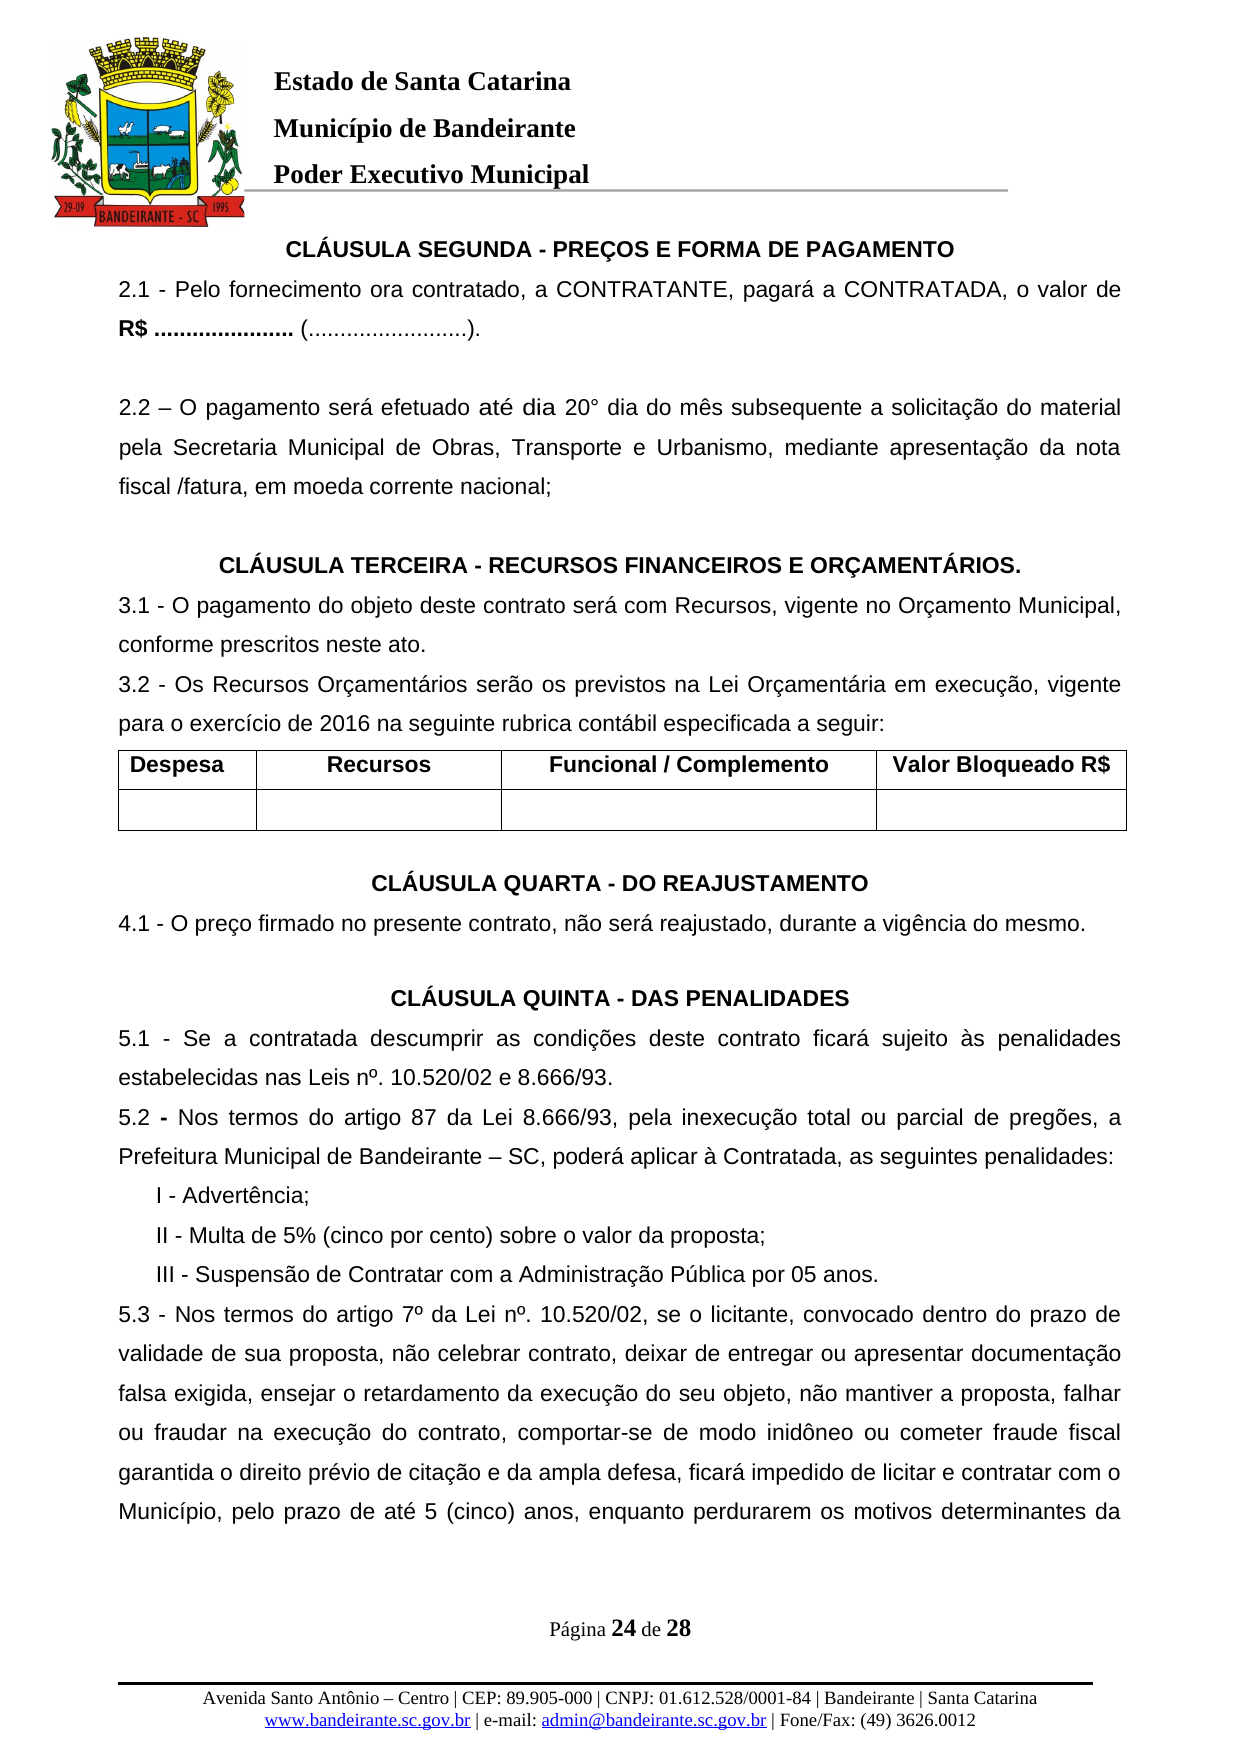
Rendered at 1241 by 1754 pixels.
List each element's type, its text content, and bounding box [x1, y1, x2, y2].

table_cell [257, 790, 501, 829]
text 5.1 - Se a contratada descumprir as condições deste contrato ficará sujeito às penalidades estabelecidas nas Leis nº. 10.520/02 e 8.666/93. [118, 1024, 1122, 1090]
text III - Suspensão de Contratar com a Administração Pública por 05 anos. [118, 1261, 1122, 1288]
text CLÁUSULA TERCEIRA - RECURSOS FINANCEIROS E ORÇAMENTÁRIOS. [118, 552, 1122, 578]
subtitle CLÁUSULA QUINTA - DAS PENALIDADES [118, 985, 1122, 1011]
text 2.2 – O pagamento será efetuado até dia 20° dia do mês subsequente a solicitação do material pela Secretaria Municipal de Obras, Transporte e Urbanismo, mediante apresentação da nota fiscal /fatura, em moeda corrente nacional; [118, 394, 1122, 499]
text 2.1 - Pelo fornecimento ora contratado, a CONTRATANTE, pagará a CONTRATADA, o valor de R$ ...................... (.........................). [118, 276, 1122, 342]
text 4.1 - O preço firmado no presente contrato, não será reajustado, durante a vigência do mesmo. [118, 909, 1122, 936]
table_cell [877, 790, 1126, 829]
text II - Multa de 5% (cinco por cento) sobre o valor da proposta; [118, 1222, 1122, 1248]
table_header Funcional / Complemento [502, 751, 876, 789]
text 5.2 - Nos termos do artigo 87 da Lei 8.666/93, pela inexecução total ou parcial de pregões, a Prefeitura Municipal de Bandeirante – SC, poderá aplicar à Contratada, as seguintes penalidades: [118, 1103, 1122, 1169]
table_header Recursos [257, 751, 501, 789]
table_header Despesa [119, 751, 256, 789]
text 3.1 - O pagamento do objeto deste contrato será com Recursos, vigente no Orçamento Municipal, conforme prescritos neste ato. [118, 592, 1122, 657]
picture [50, 37, 245, 226]
table_header Valor Bloqueado R$ [877, 751, 1126, 789]
text 3.2 - Os Recursos Orçamentários serão os previstos na Lei Orçamentária em execução, vigente para o exercício de 2016 na seguinte rubrica contábil especificada a seguir: [118, 671, 1122, 736]
table_cell [119, 790, 256, 829]
subtitle CLÁUSULA SEGUNDA - PREÇOS E FORMA DE PAGAMENTO [118, 236, 1122, 263]
table_cell [502, 790, 876, 829]
text CLÁUSULA QUARTA - DO REAJUSTAMENTO [118, 870, 1122, 896]
text I - Advertência; [118, 1182, 1122, 1209]
